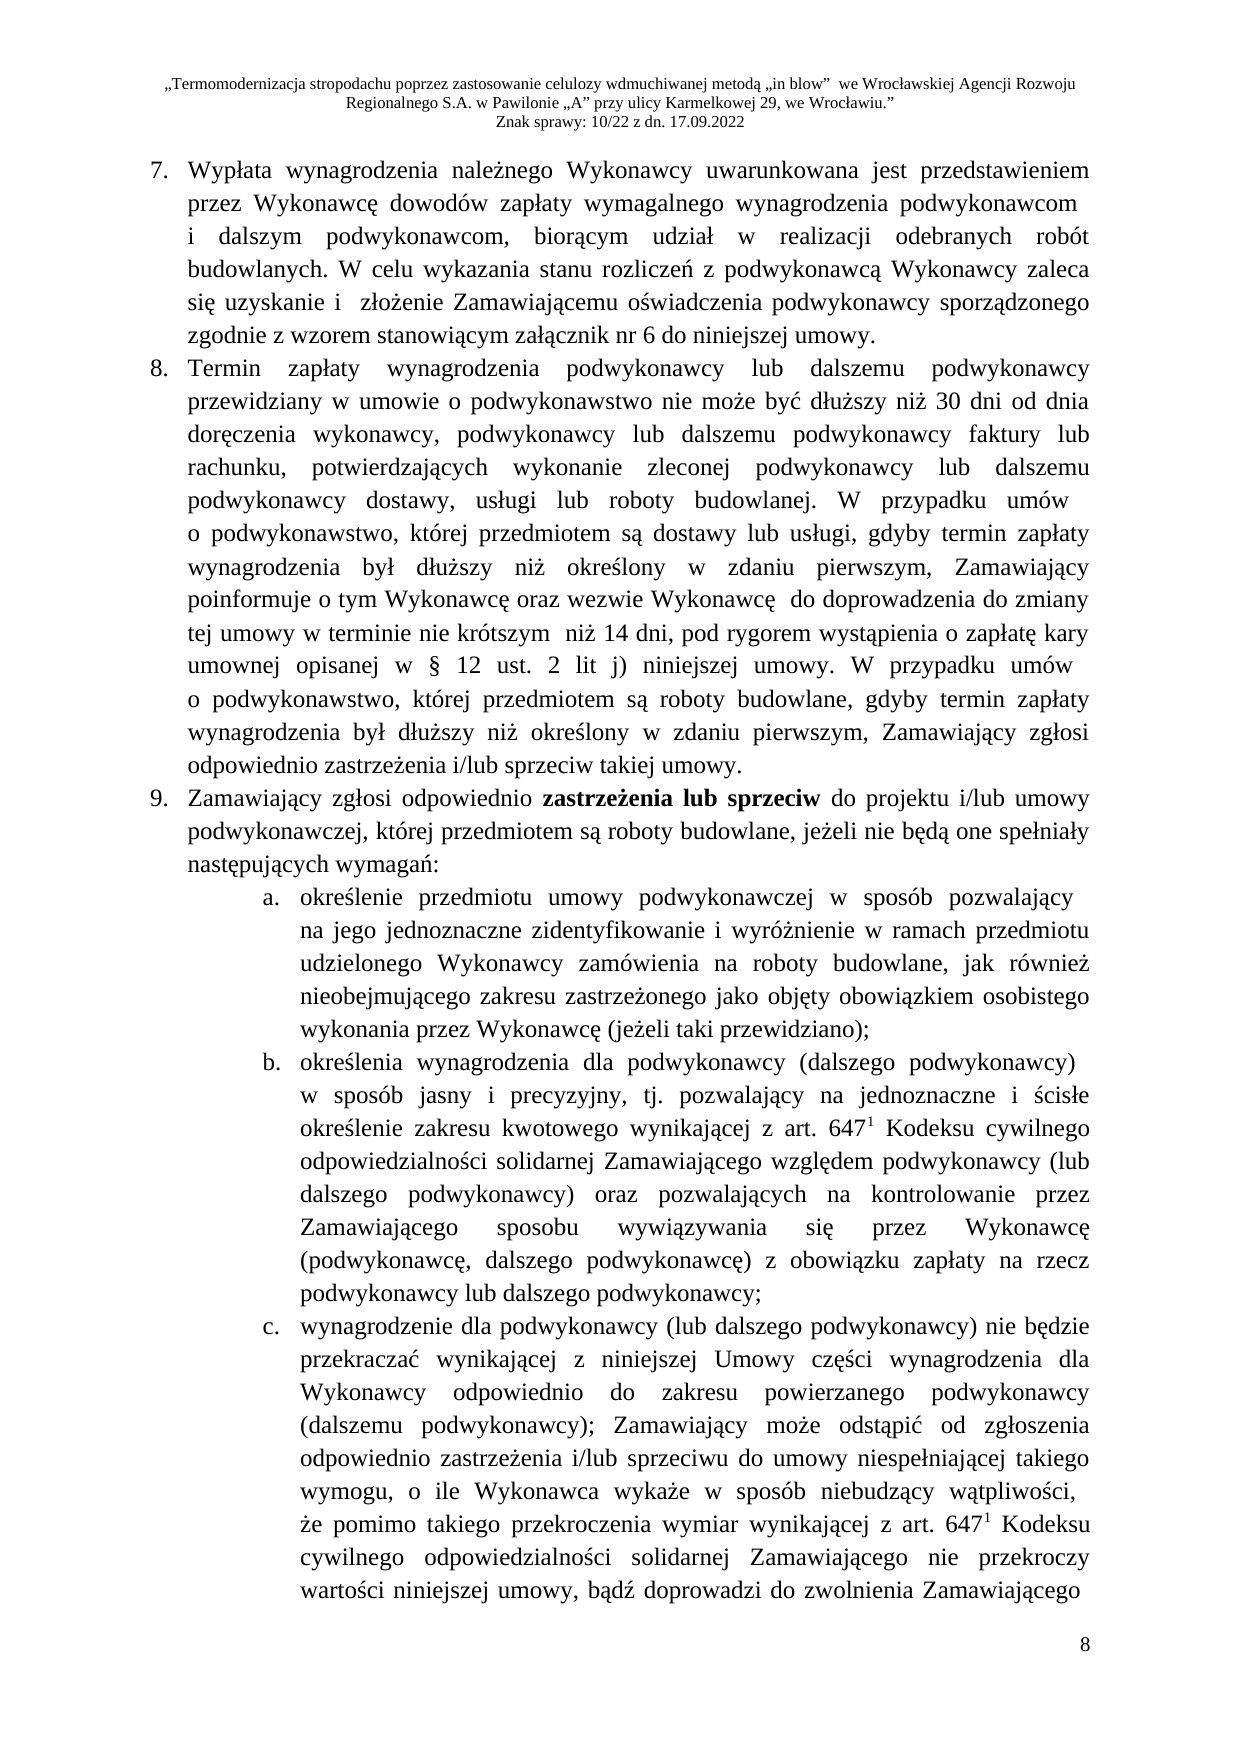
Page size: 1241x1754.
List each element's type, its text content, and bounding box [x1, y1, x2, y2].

list określenie przedmiotu umowy podwykonawczej w sposób pozwalający na jego jednoznaczne zidentyfikowanie i wyróżnienie w ramach przedmiotu udzielonego Wykonawcy zamówienia na roboty budowlane, jak również nieobejmującego zakresu zastrzeżonego jako objęty obowiązkiem osobistego wykonania przez Wykonawcę (jeżeli taki przewidziano); [262, 882, 1090, 1043]
list określenia wynagrodzenia dla podwykonawcy (dalszego podwykonawcy) w sposób jasny i precyzyjny, tj. pozwalający na jednoznaczne i ścisłe określenie zakresu kwotowego wynikającej z art. 6471 Kodeksu cywilnego odpowiedzialności solidarnej Zamawiającego względem podwykonawcy (lub dalszego podwykonawcy) oraz pozwalających na kontrolowanie przez Zamawiającego sposobu wywiązywania się przez Wykonawcę (podwykonawcę, dalszego podwykonawcę) z obowiązku zapłaty na rzecz podwykonawcy lub dalszego podwykonawcy; [262, 1047, 1090, 1307]
list Termin zapłaty wynagrodzenia podwykonawcy lub dalszemu podwykonawcy przewidziany w umowie o podwykonawstwo nie może być dłuższy niż 30 dni od dnia doręczenia wykonawcy, podwykonawcy lub dalszemu podwykonawcy faktury lub rachunku, potwierdzających wykonanie zleconej podwykonawcy lub dalszemu podwykonawcy dostawy, usługi lub roboty budowlanej. W przypadku umów o podwykonawstwo, której przedmiotem są dostawy lub usługi, gdyby termin zapłaty wynagrodzenia był dłuższy niż określony w zdaniu pierwszym, Zamawiający poinformuje o tym Wykonawcę oraz wezwie Wykonawcę do doprowadzenia do zmiany tej umowy w terminie nie krótszym niż 14 dni, pod rygorem wystąpienia o zapłatę kary umownej opisanej w § 12 ust. 2 lit j) niniejszej umowy. W przypadku umów o podwykonawstwo, której przedmiotem są roboty budowlane, gdyby termin zapłaty wynagrodzenia był dłuższy niż określony w zdaniu pierwszym, Zamawiający zgłosi odpowiednio zastrzeżenia i/lub sprzeciw takiej umowy. [150, 353, 1090, 778]
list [262, 1311, 1090, 1604]
list Wypłata wynagrodzenia należnego Wykonawcy uwarunkowana jest przedstawieniem przez Wykonawcę dowodów zapłaty wymagalnego wynagrodzenia podwykonawcom i dalszym podwykonawcom, biorącym udział w realizacji odebranych robót budowlanych. W celu wykazania stanu rozliczeń z podwykonawcą Wykonawcy zaleca się uzyskanie i złożenie Zamawiającemu oświadczenia podwykonawcy sporządzonego zgodnie z wzorem stanowiącym załącznik nr 6 do niniejszej umowy. [150, 155, 1090, 349]
list Zamawiający zgłosi odpowiednio zastrzeżenia lub sprzeciw do projektu i/lub umowy podwykonawczej, której przedmiotem są roboty budowlane, jeżeli nie będą one spełniały następujących wymagań: [150, 783, 1090, 877]
